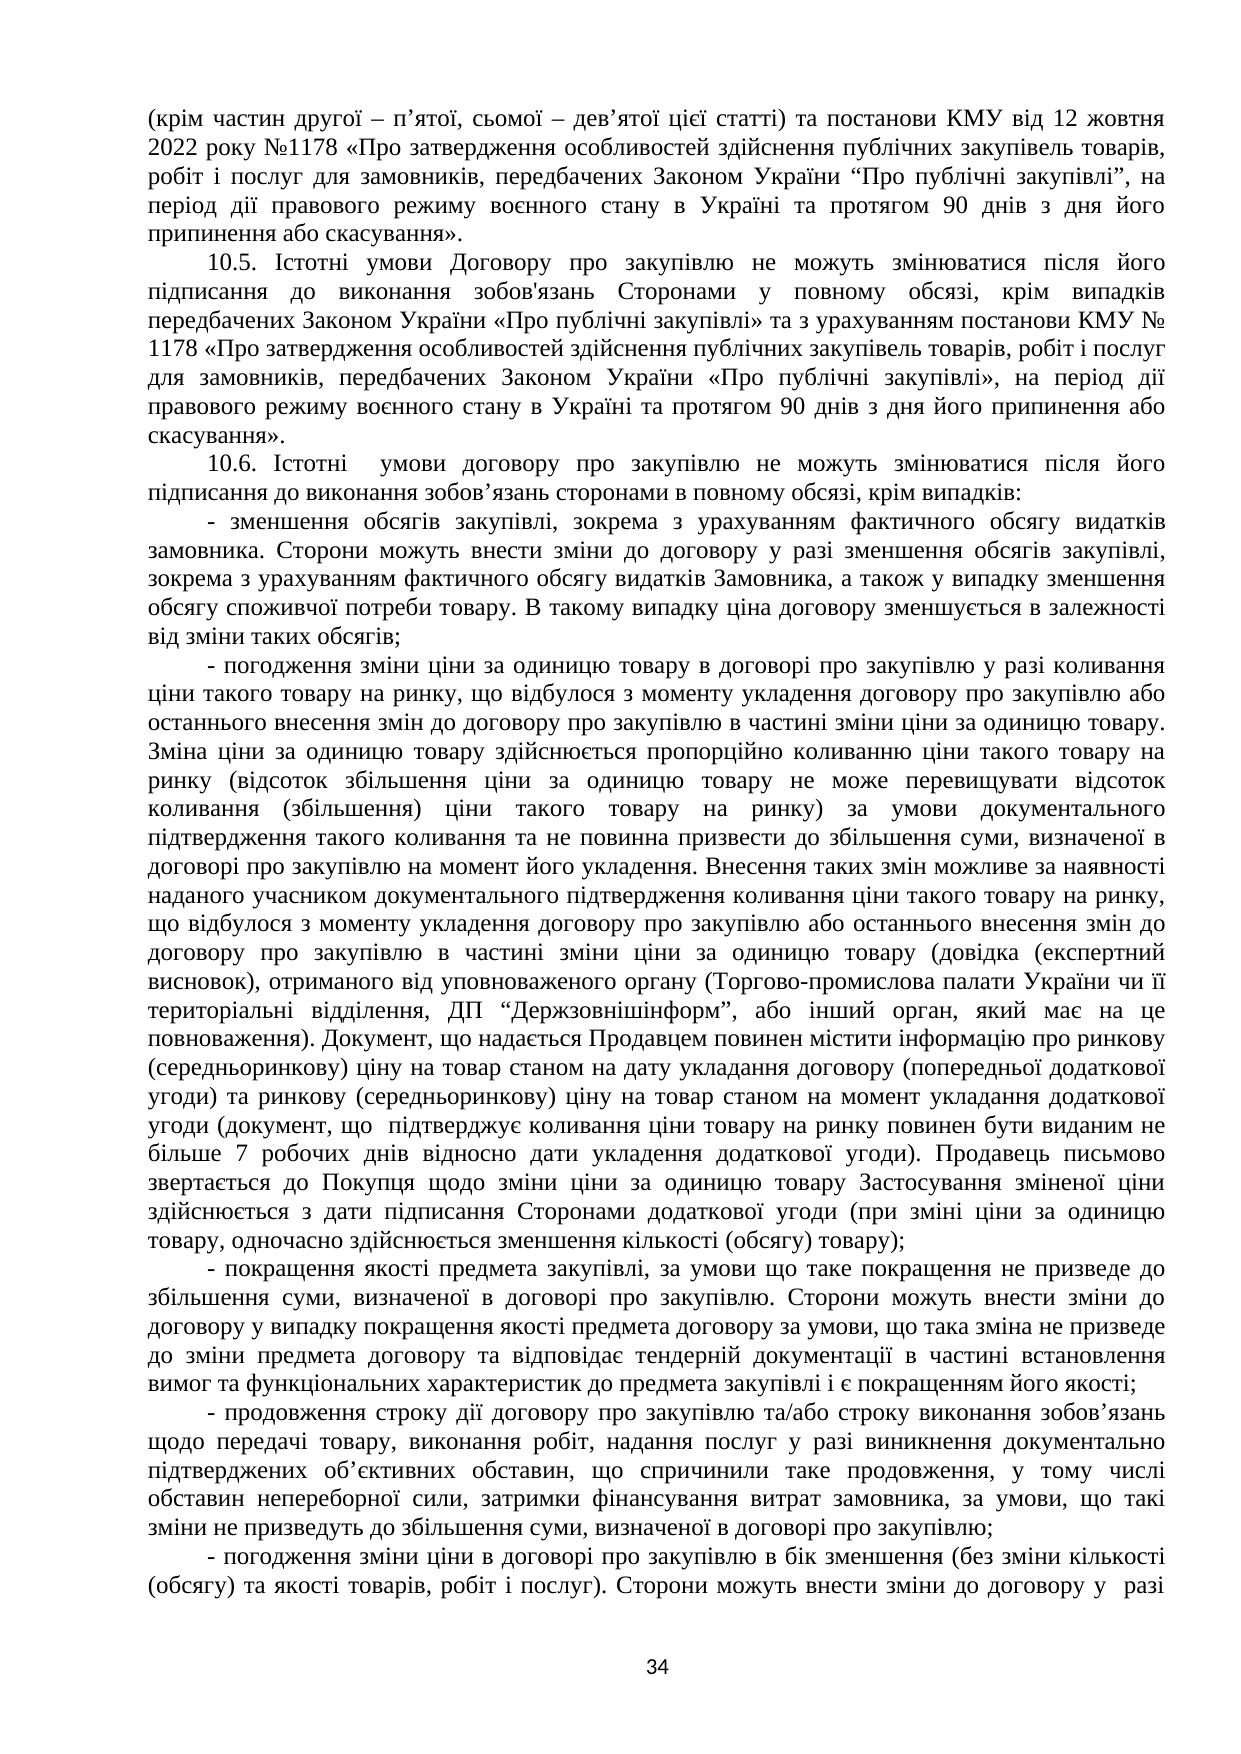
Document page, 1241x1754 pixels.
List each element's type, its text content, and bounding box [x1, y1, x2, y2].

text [148, 103, 1167, 247]
text - покращення якості предмета закупівлі, за умови що таке покращення не призведе до збільшення суми, визначеної в договорі про закупівлю. Сторони можуть внести зміни до договору у випадку покращення якості предмета договору за умови, що така зміна не призведе до зміни предмета договору та відповідає тендерній документації в частині встановлення вимог та функціональних характеристик до предмета закупівлі і є покращенням його якості; [148, 1253, 1167, 1397]
text - погодження зміни ціни за одиницю товару в договорі про закупівлю у разі коливання ціни такого товару на ринку, що відбулося з моменту укладення договору про закупівлю або останнього внесення змін до договору про закупівлю в частині зміни ціни за одиницю товару. Зміна ціни за одиницю товару здійснюється пропорційно коливанню ціни такого товару на ринку (відсоток збільшення ціни за одиницю товару не може перевищувати відсоток коливання (збільшення) ціни такого товару на ринку) за умови документального підтвердження такого коливання та не повинна призвести до збільшення суми, визначеної в договорі про закупівлю на момент його укладення. Внесення таких змін можливе за наявності наданого учасником документального підтвердження коливання ціни такого товару на ринку, що відбулося з моменту укладення договору про закупівлю або останнього внесення змін до договору про закупівлю в частині зміни ціни за одиницю товару (довідка (експертний висновок), отриманого від уповноваженого органу (Торгово-промислова палати України чи її територіальні відділення, ДП “Держзовнішінформ”, або інший орган, який має на це повноваження). Документ, що надається Продавцем повинен містити інформацію про ринкову (середньоринкову) ціну на товар станом на дату укладання договору (попередньої додаткової угоди) та ринкову (середньоринкову) ціну на товар станом на момент укладання додаткової угоди (документ, що підтверджує коливання ціни товару на ринку повинен бути виданим не більше 7 робочих днів відносно дати укладення додаткової угоди). Продавець письмово звертається до Покупця щодо зміни ціни за одиницю товару Застосування зміненої ціни здійснюється з дати підписання Сторонами додаткової угоди (при зміні ціни за одиницю товару, одночасно здійснюється зменшення кількості (обсягу) товару); [148, 650, 1167, 1253]
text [148, 1541, 1167, 1598]
text 10.6. Істотні умови договору про закупівлю не можуть змінюватися після його підписання до виконання зобов’язань сторонами в повному обсязі, крім випадків: [148, 448, 1167, 506]
text - продовження строку дії договору про закупівлю та/або строку виконання зобов’язань щодо передачі товару, виконання робіт, надання послуг у разі виникнення документально підтверджених об’єктивних обставин, що спричинили таке продовження, у тому числі обставин непереборної сили, затримки фінансування витрат замовника, за умови, що такі зміни не призведуть до збільшення суми, визначеної в договорі про закупівлю; [148, 1397, 1167, 1541]
text 10.5. Істотні умови Договору про закупівлю не можуть змінюватися після його підписання до виконання зобов'язань Сторонами у повному обсязі, крім випадків передбачених Законом України «Про публічні закупівлі» та з урахуванням постанови КМУ № 1178 «Про затвердження особливостей здійснення публічних закупівель товарів, робіт і послуг для замовників, передбачених Законом України «Про публічні закупівлі», на період дії правового режиму воєнного стану в Україні та протягом 90 днів з дня його припинення або скасування». [148, 247, 1167, 448]
text - зменшення обсягів закупівлі, зокрема з урахуванням фактичного обсягу видатків замовника. Сторони можуть внести зміни до договору у разі зменшення обсягів закупівлі, зокрема з урахуванням фактичного обсягу видатків Замовника, а також у випадку зменшення обсягу споживчої потреби товару. В такому випадку ціна договору зменшується в залежності від зміни таких обсягів; [148, 506, 1167, 650]
